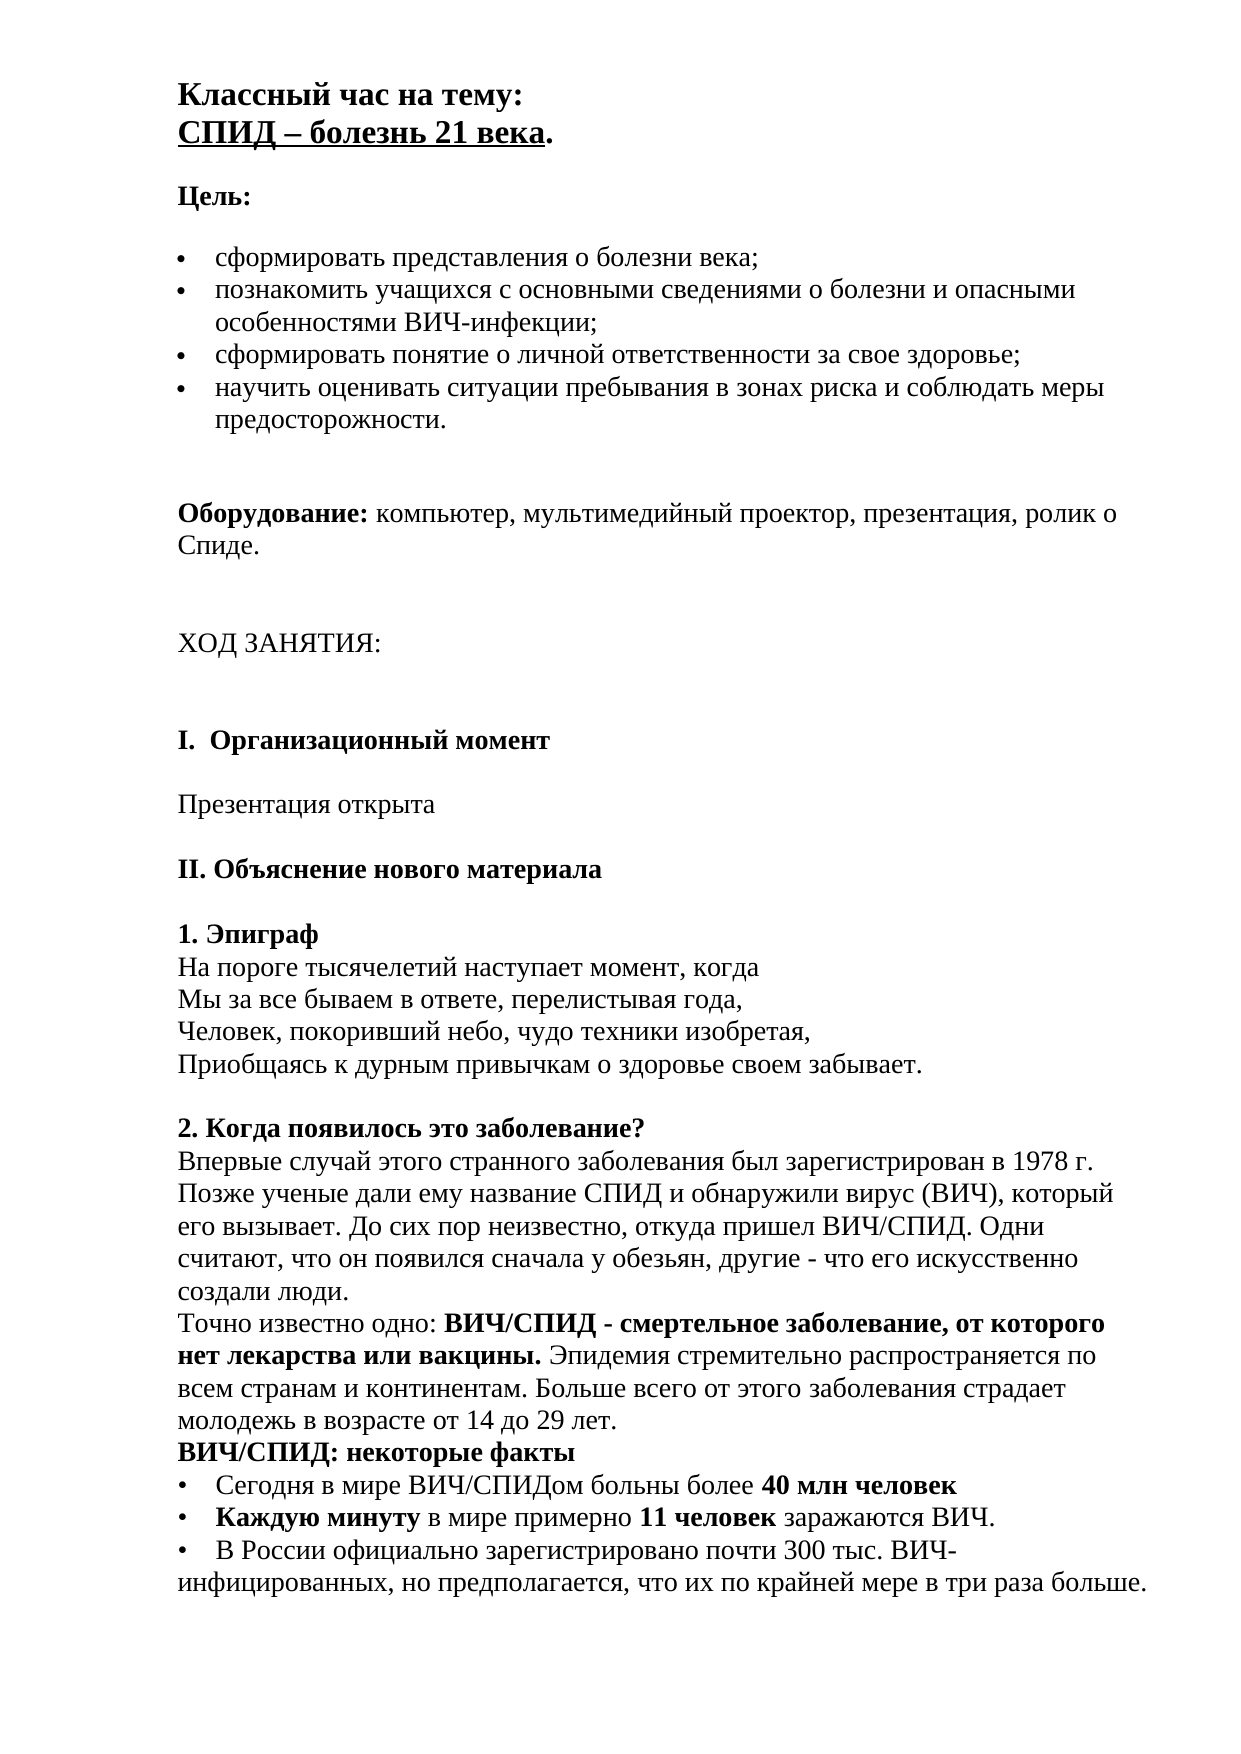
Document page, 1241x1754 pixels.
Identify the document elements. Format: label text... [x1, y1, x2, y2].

text Цель: [177, 178, 1152, 211]
list сформировать понятие о личной ответственности за свое здоровье; [177, 337, 1152, 370]
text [177, 464, 1152, 1630]
text Классный час на тему: СПИД – болезнь 21 века. [177, 74, 1152, 178]
list сформировать представления о болезни века; [177, 240, 1152, 272]
list научить оценивать ситуации пребывания в зонах риска и соблюдать меры предосторожности. [177, 370, 1152, 434]
list познакомить учащихся с основными сведениями о болезни и опасными особенностями ВИЧ-инфекции; [177, 272, 1152, 337]
